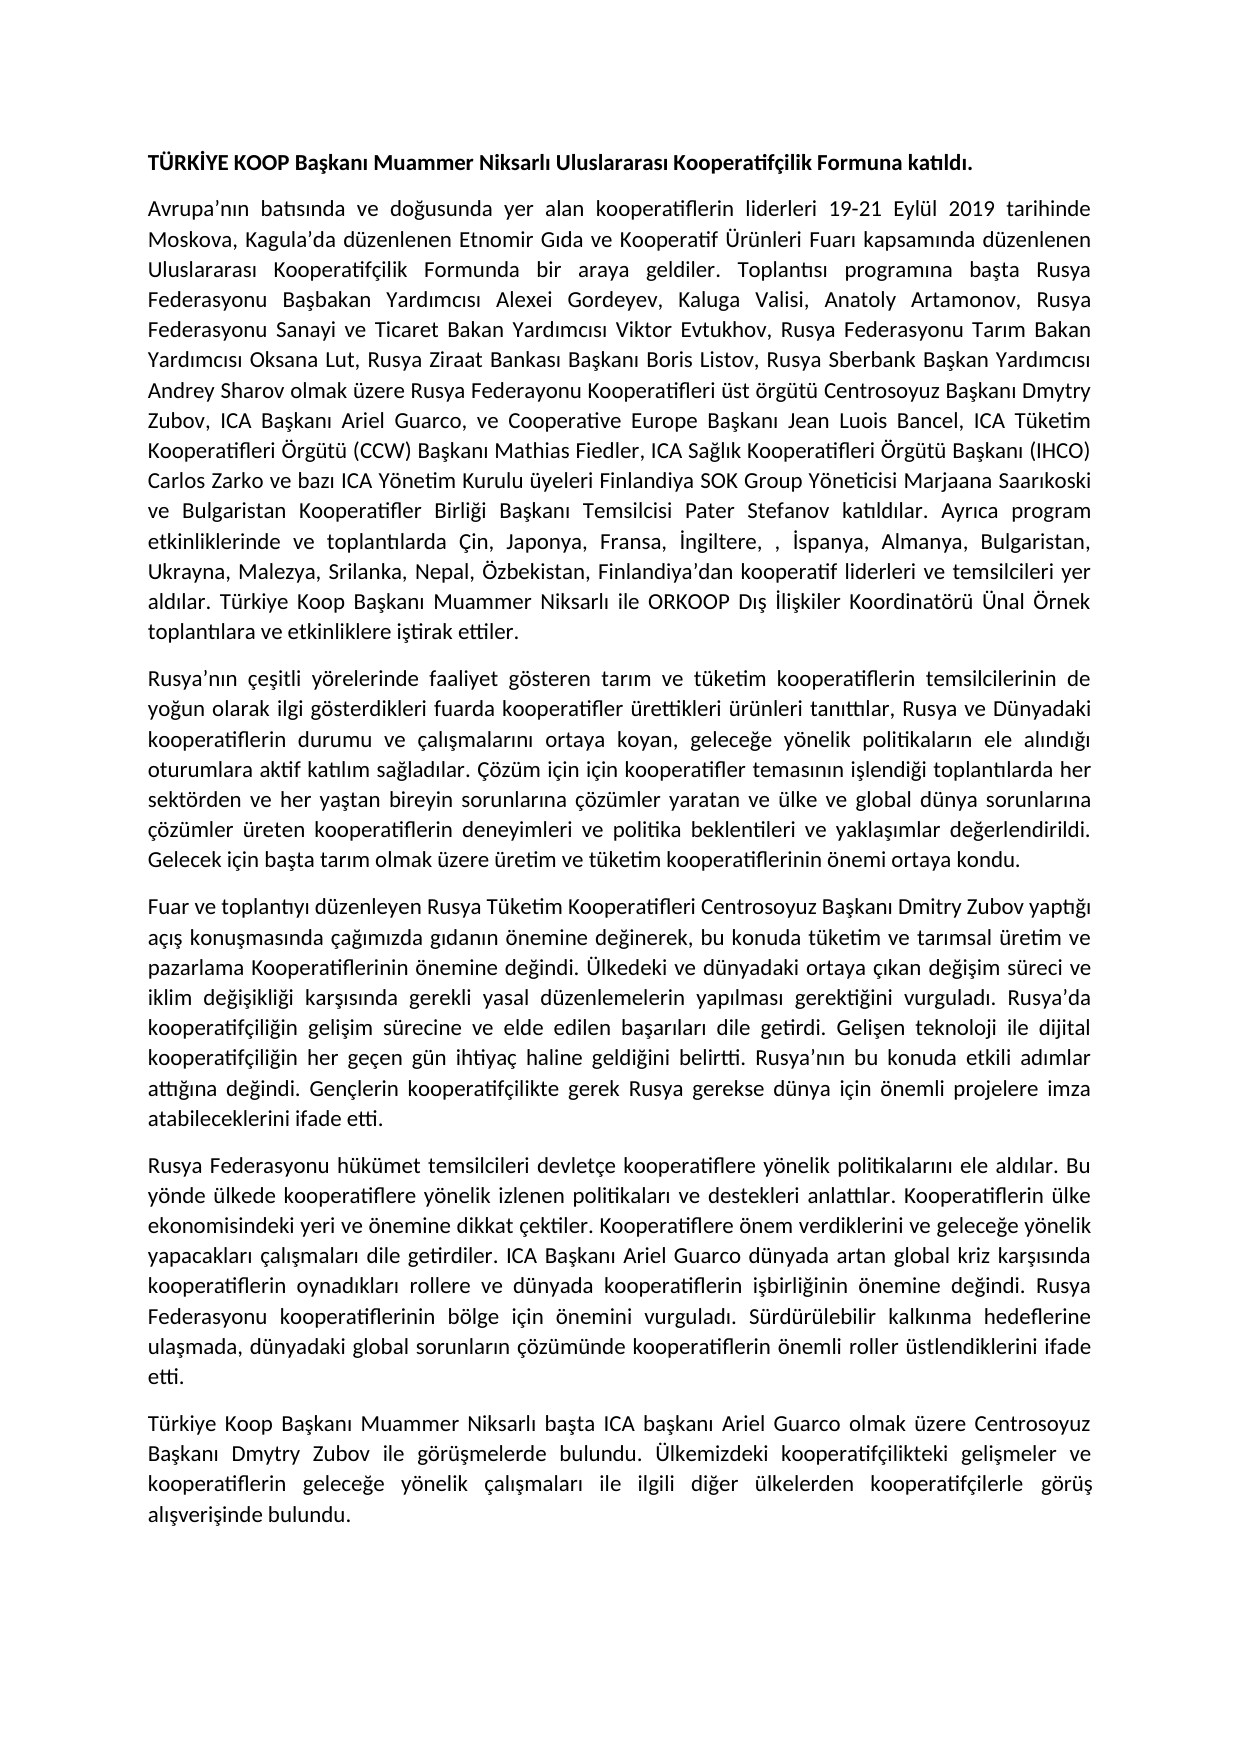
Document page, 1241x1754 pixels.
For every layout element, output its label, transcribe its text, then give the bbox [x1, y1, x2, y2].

text Avrupa’nın batısında ve doğusunda yer alan kooperatiflerin liderleri 19-21 Eylül 2019 tarihinde Moskova, Kagula’da düzenlenen Etnomir Gıda ve Kooperatif Ürünleri Fuarı kapsamında düzenlenen Uluslararası Kooperatifçilik Formunda bir araya geldiler. Toplantısı programına başta Rusya Federasyonu Başbakan Yardımcısı Alexei Gordeyev, Kaluga Valisi, Anatoly Artamonov, Rusya Federasyonu Sanayi ve Ticaret Bakan Yardımcısı Viktor Evtukhov, Rusya Federasyonu Tarım Bakan Yardımcısı Oksana Lut, Rusya Ziraat Bankası Başkanı Boris Listov, Rusya Sberbank Başkan Yardımcısı Andrey Sharov olmak üzere Rusya Federayonu Kooperatifleri üst örgütü Centrosoyuz Başkanı Dmytry Zubov, ICA Başkanı Ariel Guarco, ve Cooperative Europe Başkanı Jean Luois Bancel, ICA Tüketim Kooperatifleri Örgütü (CCW) Başkanı Mathias Fiedler, ICA Sağlık Kooperatifleri Örgütü Başkanı (IHCO) Carlos Zarko ve bazı ICA Yönetim Kurulu üyeleri Finlandiya SOK Group Yöneticisi Marjaana Saarıkoski ve Bulgaristan Kooperatifler Birliği Başkanı Temsilcisi Pater Stefanov katıldılar. Ayrıca program etkinliklerinde ve toplantılarda Çin, Japonya, Fransa, İngiltere, , İspanya, Almanya, Bulgaristan, Ukrayna, Malezya, Srilanka, Nepal, Özbekistan, Finlandiya’dan kooperatif liderleri ve temsilcileri yer aldılar. Türkiye Koop Başkanı Muammer Niksarlı ile ORKOOP Dış İlişkiler Koordinatörü Ünal Örnek toplantılara ve etkinliklere iştirak ettiler. [148, 194, 1093, 645]
text Rusya’nın çeşitli yörelerinde faaliyet gösteren tarım ve tüketim kooperatiflerin temsilcilerinin de yoğun olarak ilgi gösterdikleri fuarda kooperatifler ürettikleri ürünleri tanıttılar, Rusya ve Dünyadaki kooperatiflerin durumu ve çalışmalarını ortaya koyan, geleceğe yönelik politikaların ele alındığı oturumlara aktif katılım sağladılar. Çözüm için için kooperatifler temasının işlendiği toplantılarda her sektörden ve her yaştan bireyin sorunlarına çözümler yaratan ve ülke ve global dünya sorunlarına çözümler üreten kooperatiflerin deneyimleri ve politika beklentileri ve yaklaşımlar değerlendirildi. Gelecek için başta tarım olmak üzere üretim ve tüketim kooperatiflerinin önemi ortaya kondu. [148, 664, 1093, 873]
text TÜRKİYE KOOP Başkanı Muammer Niksarlı Uluslararası Kooperatifçilik Formuna katıldı. [148, 148, 1093, 176]
text Türkiye Koop Başkanı Muammer Niksarlı başta ICA başkanı Ariel Guarco olmak üzere Centrosoyuz Başkanı Dmytry Zubov ile görüşmelerde bulundu. Ülkemizdeki kooperatifçilikteki gelişmeler ve kooperatiflerin geleceğe yönelik çalışmaları ile ilgili diğer ülkelerden kooperatifçilerle görüş alışverişinde bulundu. [148, 1409, 1093, 1528]
text Rusya Federasyonu hükümet temsilcileri devletçe kooperatiflere yönelik politikalarını ele aldılar. Bu yönde ülkede kooperatiflere yönelik izlenen politikaları ve destekleri anlattılar. Kooperatiflerin ülke ekonomisindeki yeri ve önemine dikkat çektiler. Kooperatiflere önem verdiklerini ve geleceğe yönelik yapacakları çalışmaları dile getirdiler. ICA Başkanı Ariel Guarco dünyada artan global kriz karşısında kooperatiflerin oynadıkları rollere ve dünyada kooperatiflerin işbirliğinin önemine değindi. Rusya Federasyonu kooperatiflerinin bölge için önemini vurguladı. Sürdürülebilir kalkınma hedeflerine ulaşmada, dünyadaki global sorunların çözümünde kooperatiflerin önemli roller üstlendiklerini ifade etti. [148, 1151, 1093, 1390]
text Fuar ve toplantıyı düzenleyen Rusya Tüketim Kooperatifleri Centrosoyuz Başkanı Dmitry Zubov yaptığı açış konuşmasında çağımızda gıdanın önemine değinerek, bu konuda tüketim ve tarımsal üretim ve pazarlama Kooperatiflerinin önemine değindi. Ülkedeki ve dünyadaki ortaya çıkan değişim süreci ve iklim değişikliği karşısında gerekli yasal düzenlemelerin yapılması gerektiğini vurguladı. Rusya’da kooperatifçiliğin gelişim sürecine ve elde edilen başarıları dile getirdi. Gelişen teknoloji ile dijital kooperatifçiliğin her geçen gün ihtiyaç haline geldiğini belirtti. Rusya’nın bu konuda etkili adımlar attığına değindi. Gençlerin kooperatifçilikte gerek Rusya gerekse dünya için önemli projelere imza atabileceklerini ifade etti. [148, 892, 1093, 1132]
